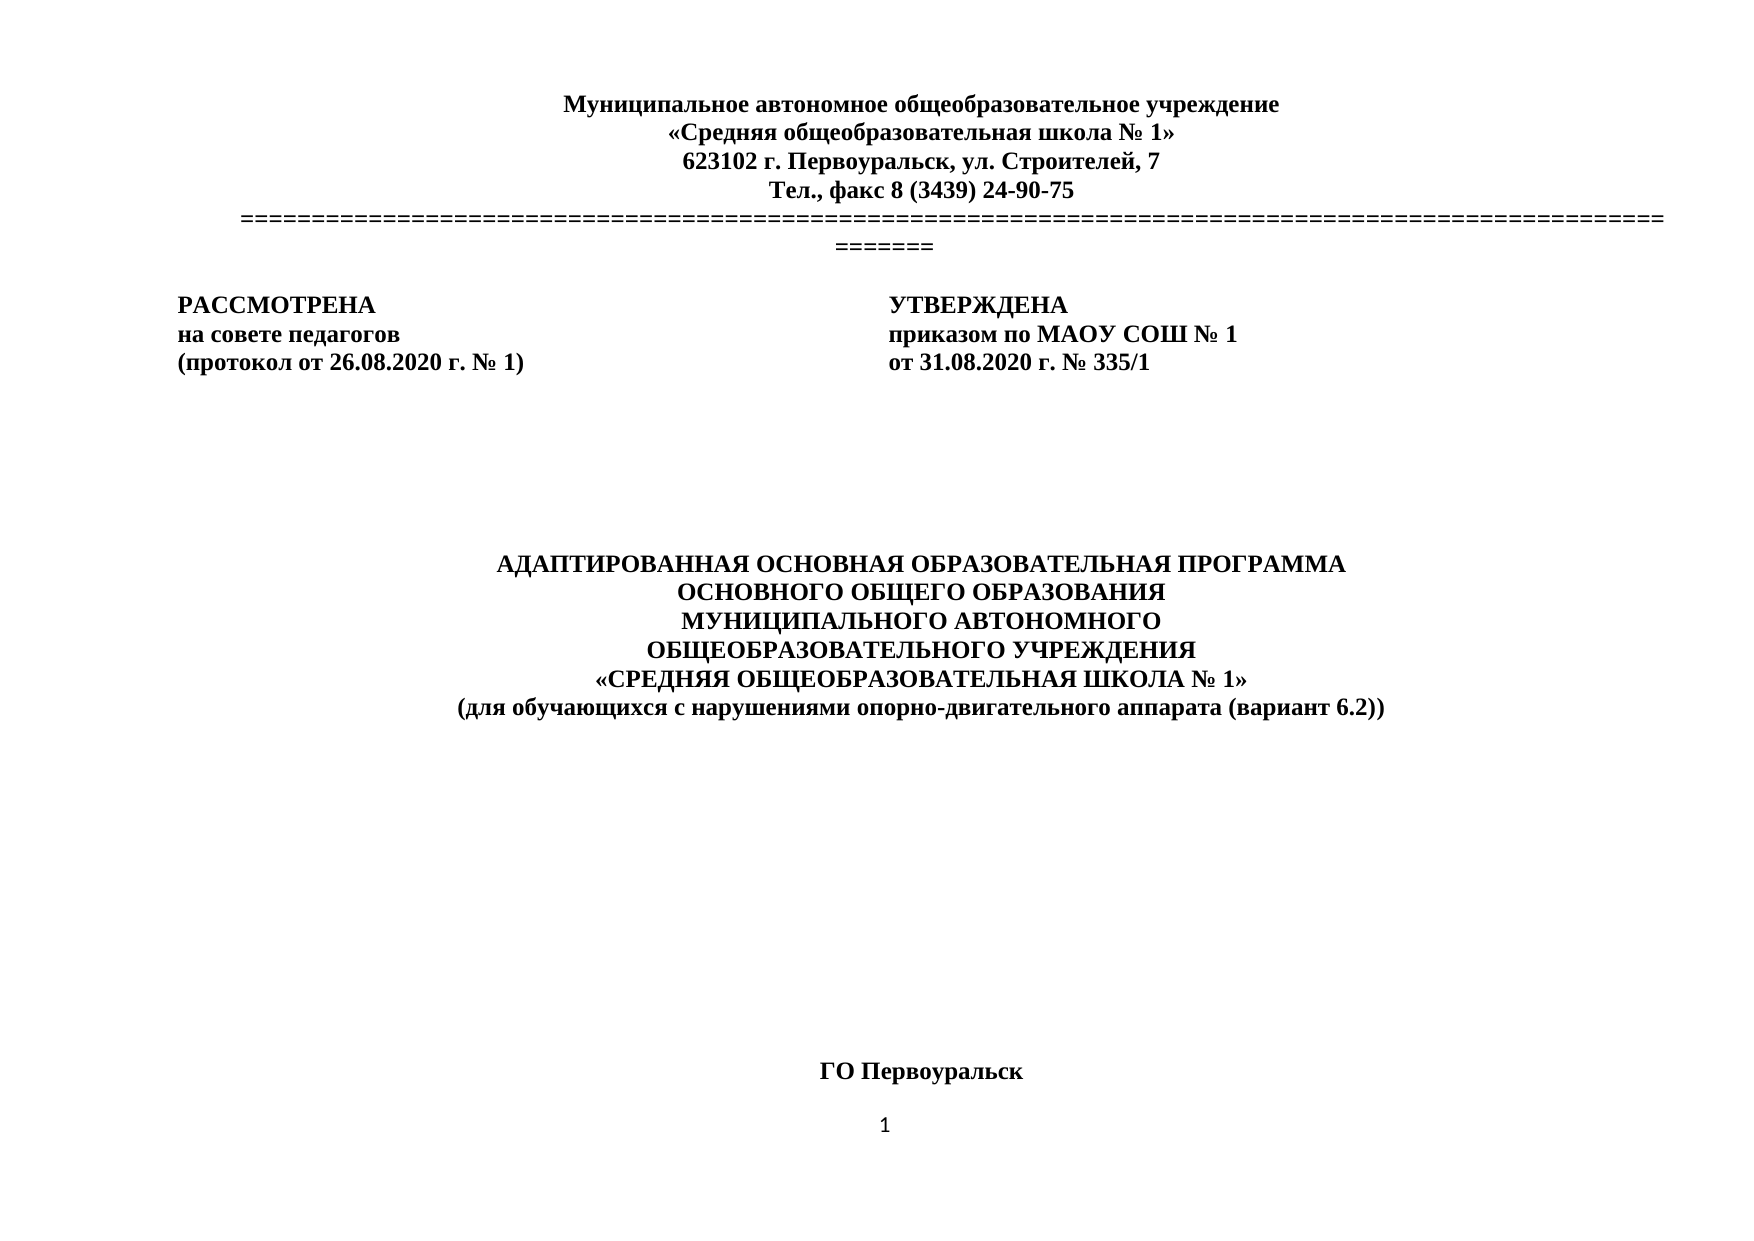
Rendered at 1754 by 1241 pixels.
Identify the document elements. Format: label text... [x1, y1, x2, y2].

text «СРЕДНЯЯ ОБЩЕОБРАЗОВАТЕЛЬНАЯ ШКОЛА № 1» [103, 664, 1665, 692]
text (для обучающихся с нарушениями опорно-двигательного аппарата (вариант 6.2)) [241, 692, 1527, 721]
text ОСНОВНОГО ОБЩЕГО ОБРАЗОВАНИЯ [103, 577, 1665, 606]
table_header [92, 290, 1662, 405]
text Тел., факс 8 (3439) 24-90-75 [103, 175, 1665, 204]
text МУНИЦИПАЛЬНОГО АВТОНОМНОГО [103, 606, 1665, 635]
text адаптированная основная Образовательная программа [103, 549, 1665, 577]
text Муниципальное автономное общеобразовательное учреждение [103, 89, 1665, 117]
text 623102 г. Первоуральск, ул. Строителей, 7 [103, 146, 1665, 175]
text ГО Первоуральск [103, 1056, 1665, 1085]
text ОБЩЕОБРАЗОВАТЕЛЬНОГО УЧРЕЖДЕНИЯ [103, 635, 1665, 664]
text «Средняя общеобразовательная школа № 1» [103, 117, 1665, 146]
text =========================================================================================================== [103, 204, 1665, 261]
